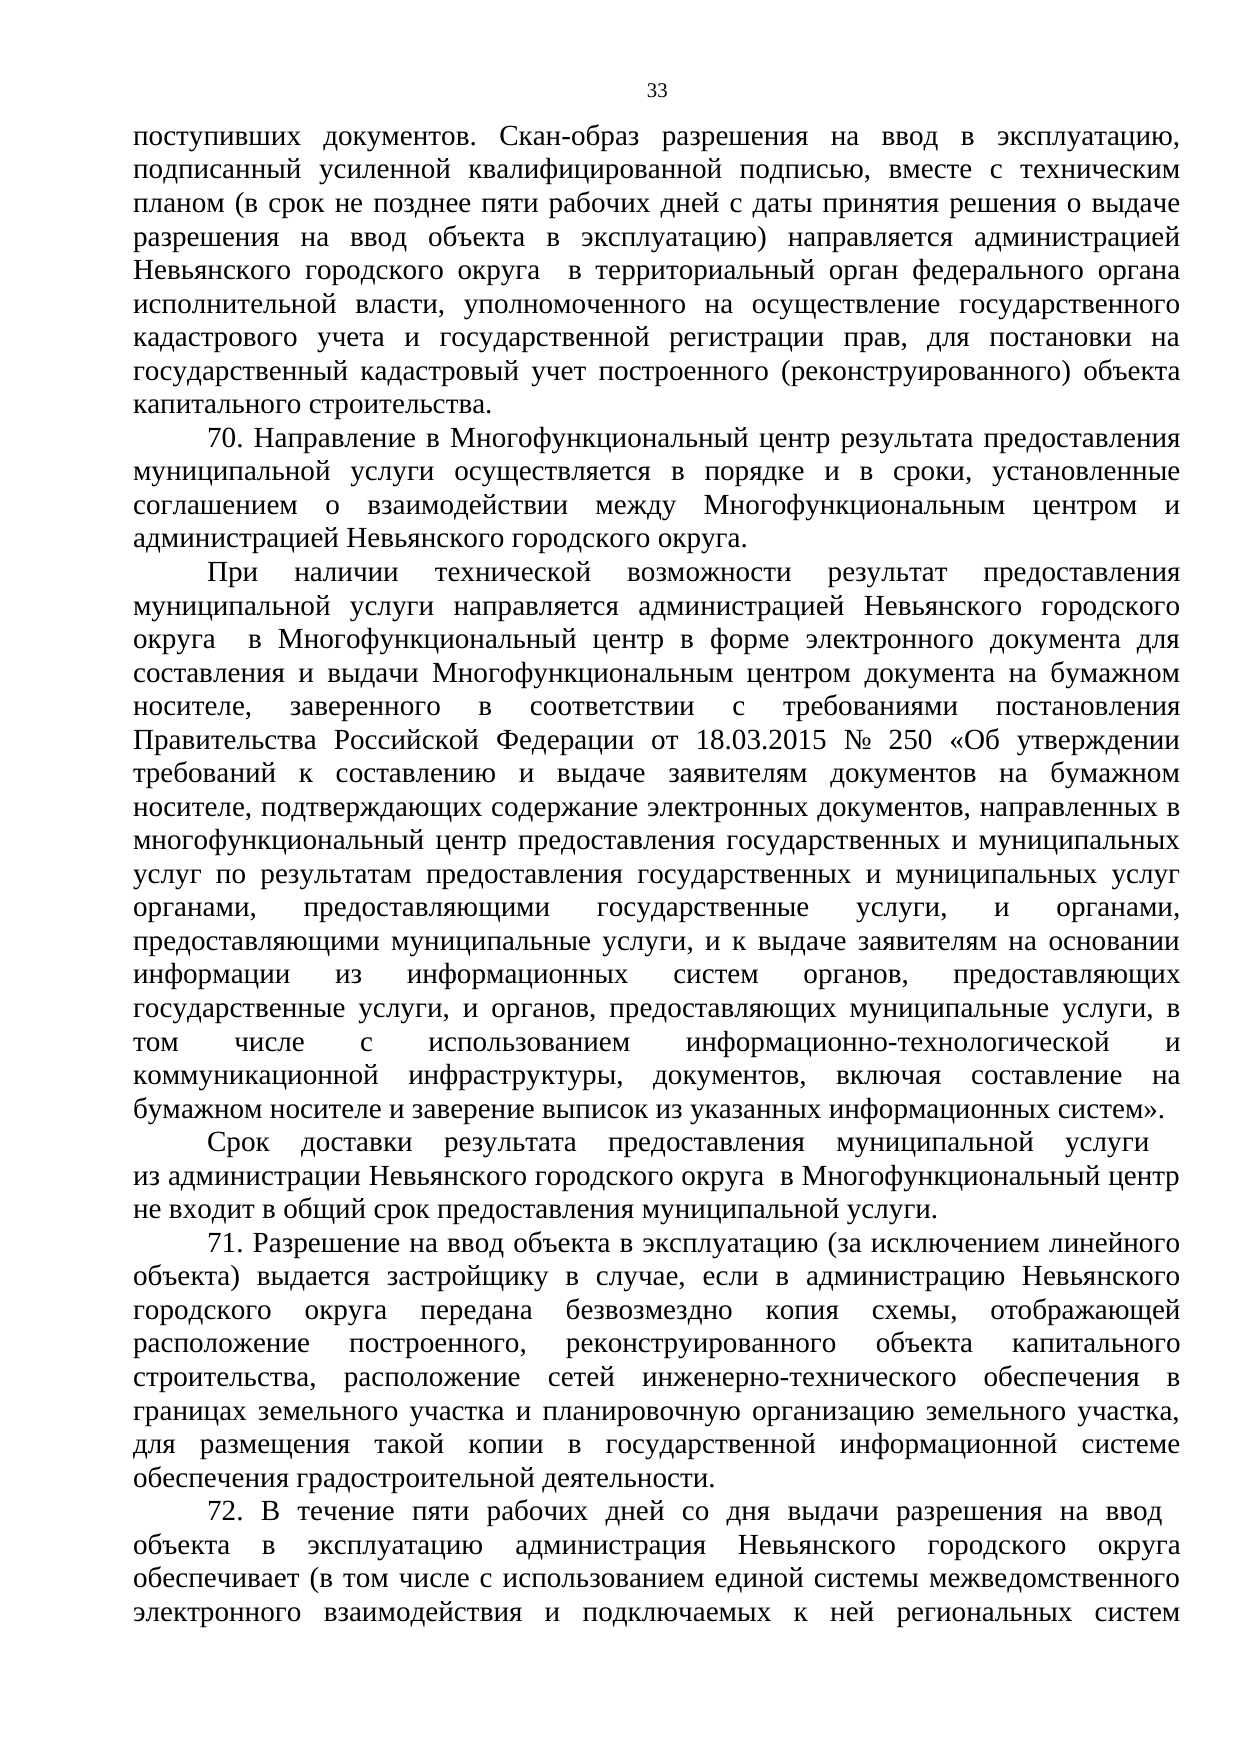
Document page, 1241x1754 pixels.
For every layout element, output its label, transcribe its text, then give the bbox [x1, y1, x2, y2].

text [133, 1493, 1181, 1627]
text 71. Разрешение на ввод объекта в эксплуатацию (за исключением линейного объекта) выдается застройщику в случае, если в администрацию Невьянского городского округа передана безвозмездно копия схемы, отображающей расположение построенного, реконструированного объекта капитального строительства, расположение сетей инженерно-технического обеспечения в границах земельного участка и планировочную организацию земельного участка, для размещения такой копии в государственной информационной системе обеспечения градостроительной деятельности. [133, 1225, 1181, 1493]
text 70. Направление в Многофункциональный центр результата предоставления муниципальной услуги осуществляется в порядке и в сроки, установленные соглашением о взаимодействии между Многофункциональным центром и администрацией Невьянского городского округа. [133, 420, 1181, 554]
text При наличии технической возможности результат предоставления муниципальной услуги направляется администрацией Невьянского городского округа в Многофункциональный центр в форме электронного документа для составления и выдачи Многофункциональным центром документа на бумажном носителе, заверенного в соответствии с требованиями постановления Правительства Российской Федерации от 18.03.2015 № 250 «Об утверждении требований к составлению и выдаче заявителям документов на бумажном носителе, подтверждающих содержание электронных документов, направленных в многофункциональный центр предоставления государственных и муниципальных услуг по результатам предоставления государственных и муниципальных услуг органами, предоставляющими государственные услуги, и органами, предоставляющими муниципальные услуги, и к выдаче заявителям на основании информации из информационных систем органов, предоставляющих государственные услуги, и органов, предоставляющих муниципальные услуги, в том числе с использованием информационно-технологической и коммуникационной инфраструктуры, документов, включая составление на бумажном носителе и заверение выписок из указанных информационных систем». [133, 554, 1181, 1124]
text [133, 118, 1181, 420]
text Срок доставки результата предоставления муниципальной услуги из администрации Невьянского городского округа в Многофункциональный центр не входит в общий срок предоставления муниципальной услуги. [133, 1124, 1181, 1225]
